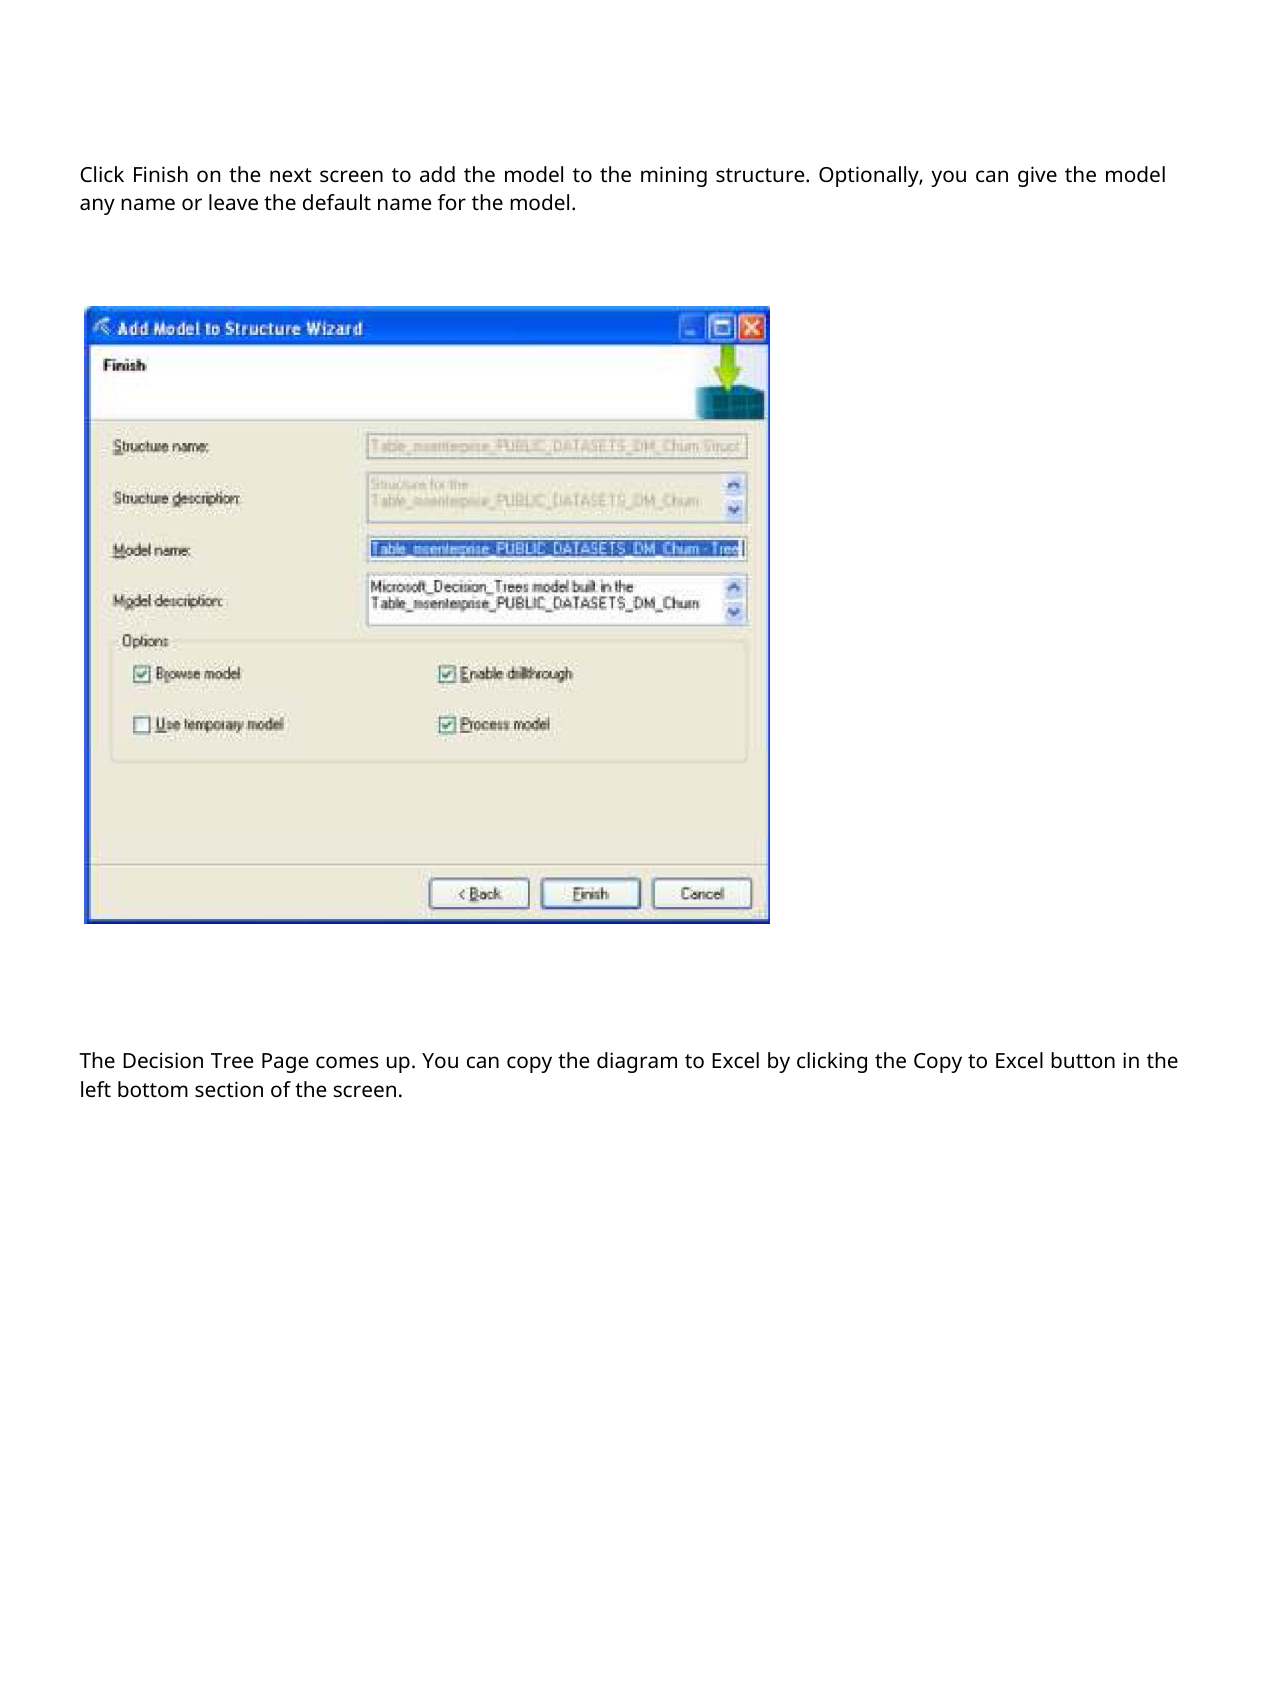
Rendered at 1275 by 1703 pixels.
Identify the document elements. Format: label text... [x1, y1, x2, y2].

text Click Finish on the next screen to add the model to the mining structure. Optionally, you can give the model any name or leave the default name for the model. [79, 160, 1168, 217]
text The Decision Tree Page comes up. You can copy the diagram to Excel by clicking the Copy to Excel button in the left bottom section of the screen. [79, 1046, 1181, 1103]
picture [84, 306, 770, 924]
